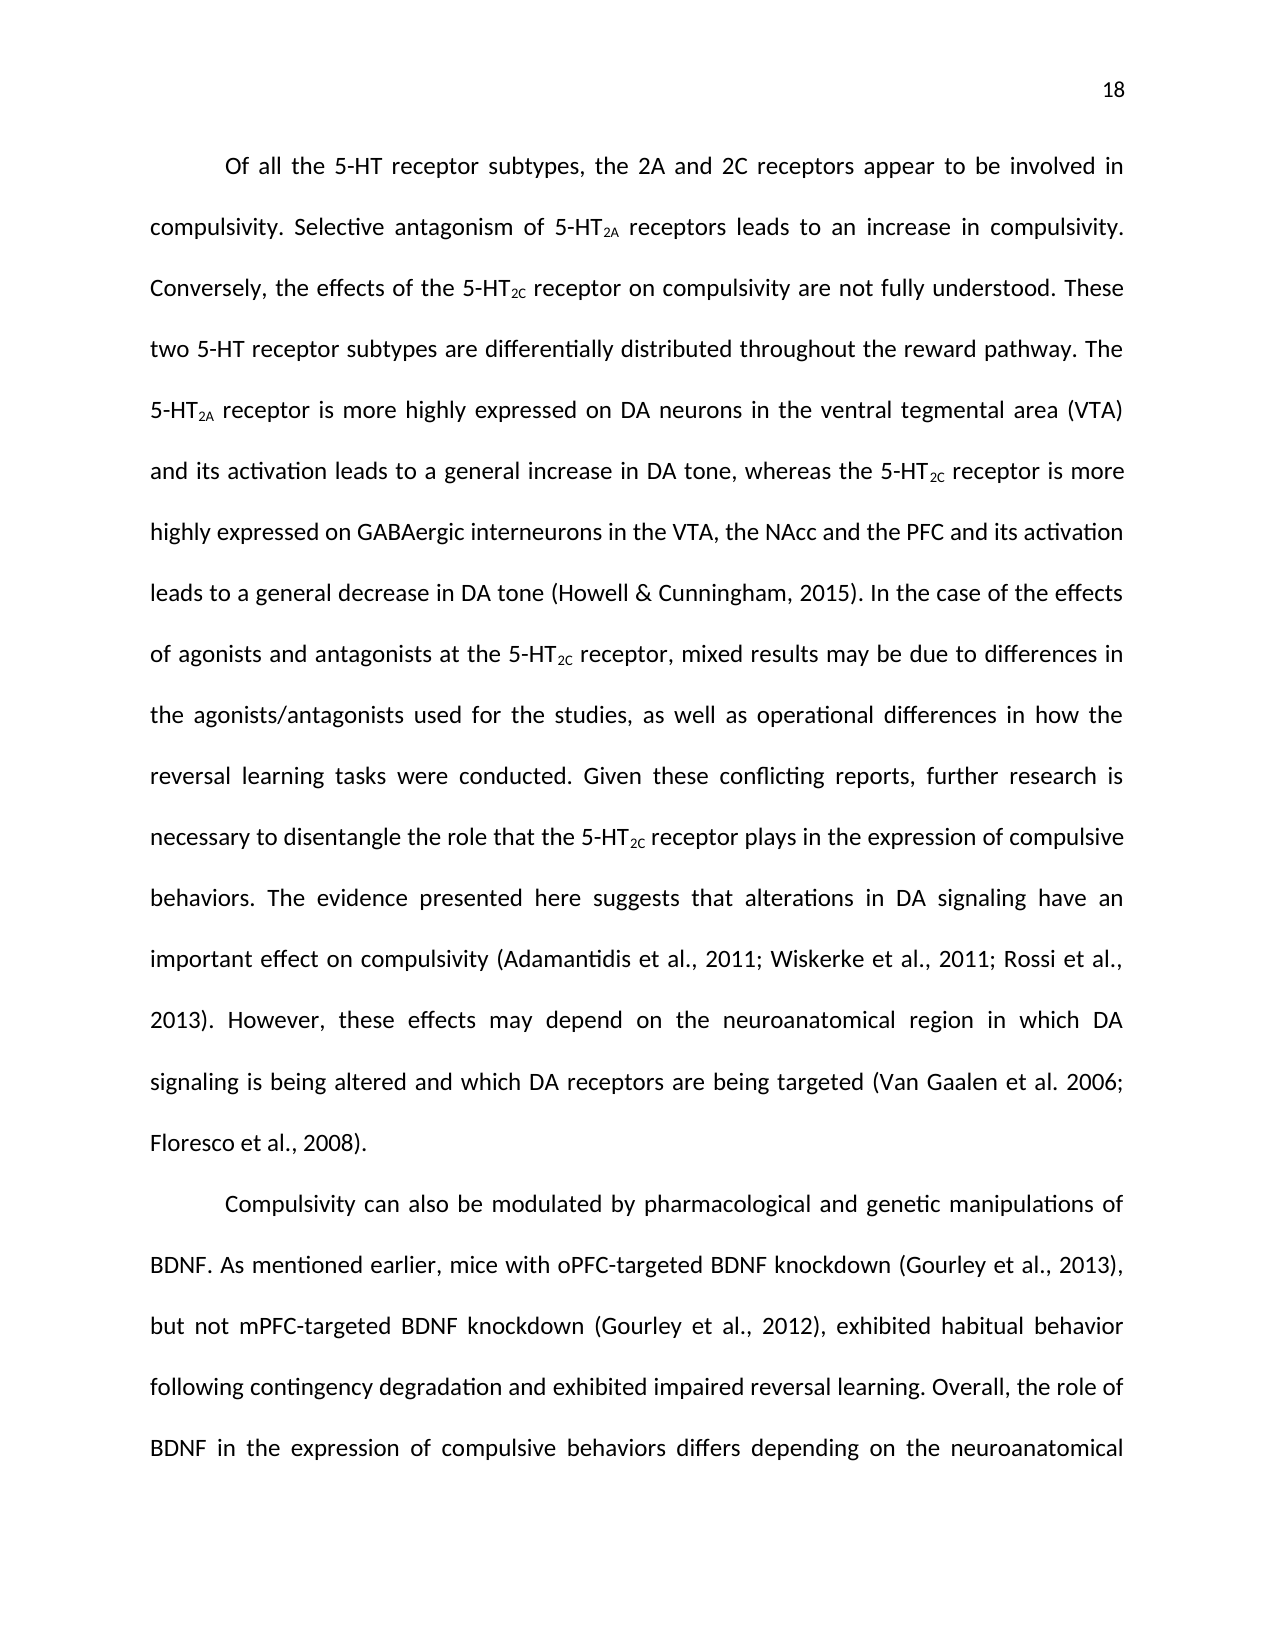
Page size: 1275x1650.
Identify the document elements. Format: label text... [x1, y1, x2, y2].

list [150, 1188, 1125, 1462]
text Of all the 5-HT receptor subtypes, the 2A and 2C receptors appear to be involved in compulsivity. Selective antagonism of 5-HT2A receptors leads to an increase in compulsivity. Conversely, the effects of the 5-HT2C receptor on compulsivity are not fully understood. These two 5-HT receptor subtypes are differentially distributed throughout the reward pathway. The 5-HT2A receptor is more highly expressed on DA neurons in the ventral tegmental area (VTA) and its activation leads to a general increase in DA tone, whereas the 5-HT2C receptor is more highly expressed on GABAergic interneurons in the VTA, the NAcc and the PFC and its activation leads to a general decrease in DA tone (Howell & Cunningham, 2015). In the case of the effects of agonists and antagonists at the 5-HT2C receptor, mixed results may be due to differences in the agonists/antagonists used for the studies, as well as operational differences in how the reversal learning tasks were conducted. Given these conflicting reports, further research is necessary to disentangle the role that the 5-HT2C receptor plays in the expression of compulsive behaviors. The evidence presented here suggests that alterations in DA signaling have an important effect on compulsivity (Adamantidis et al., 2011; Wiskerke et al., 2011; Rossi et al., 2013). However, these effects may depend on the neuroanatomical region in which DA signaling is being altered and which DA receptors are being targeted (Van Gaalen et al. 2006; Floresco et al., 2008). [150, 150, 1125, 1157]
